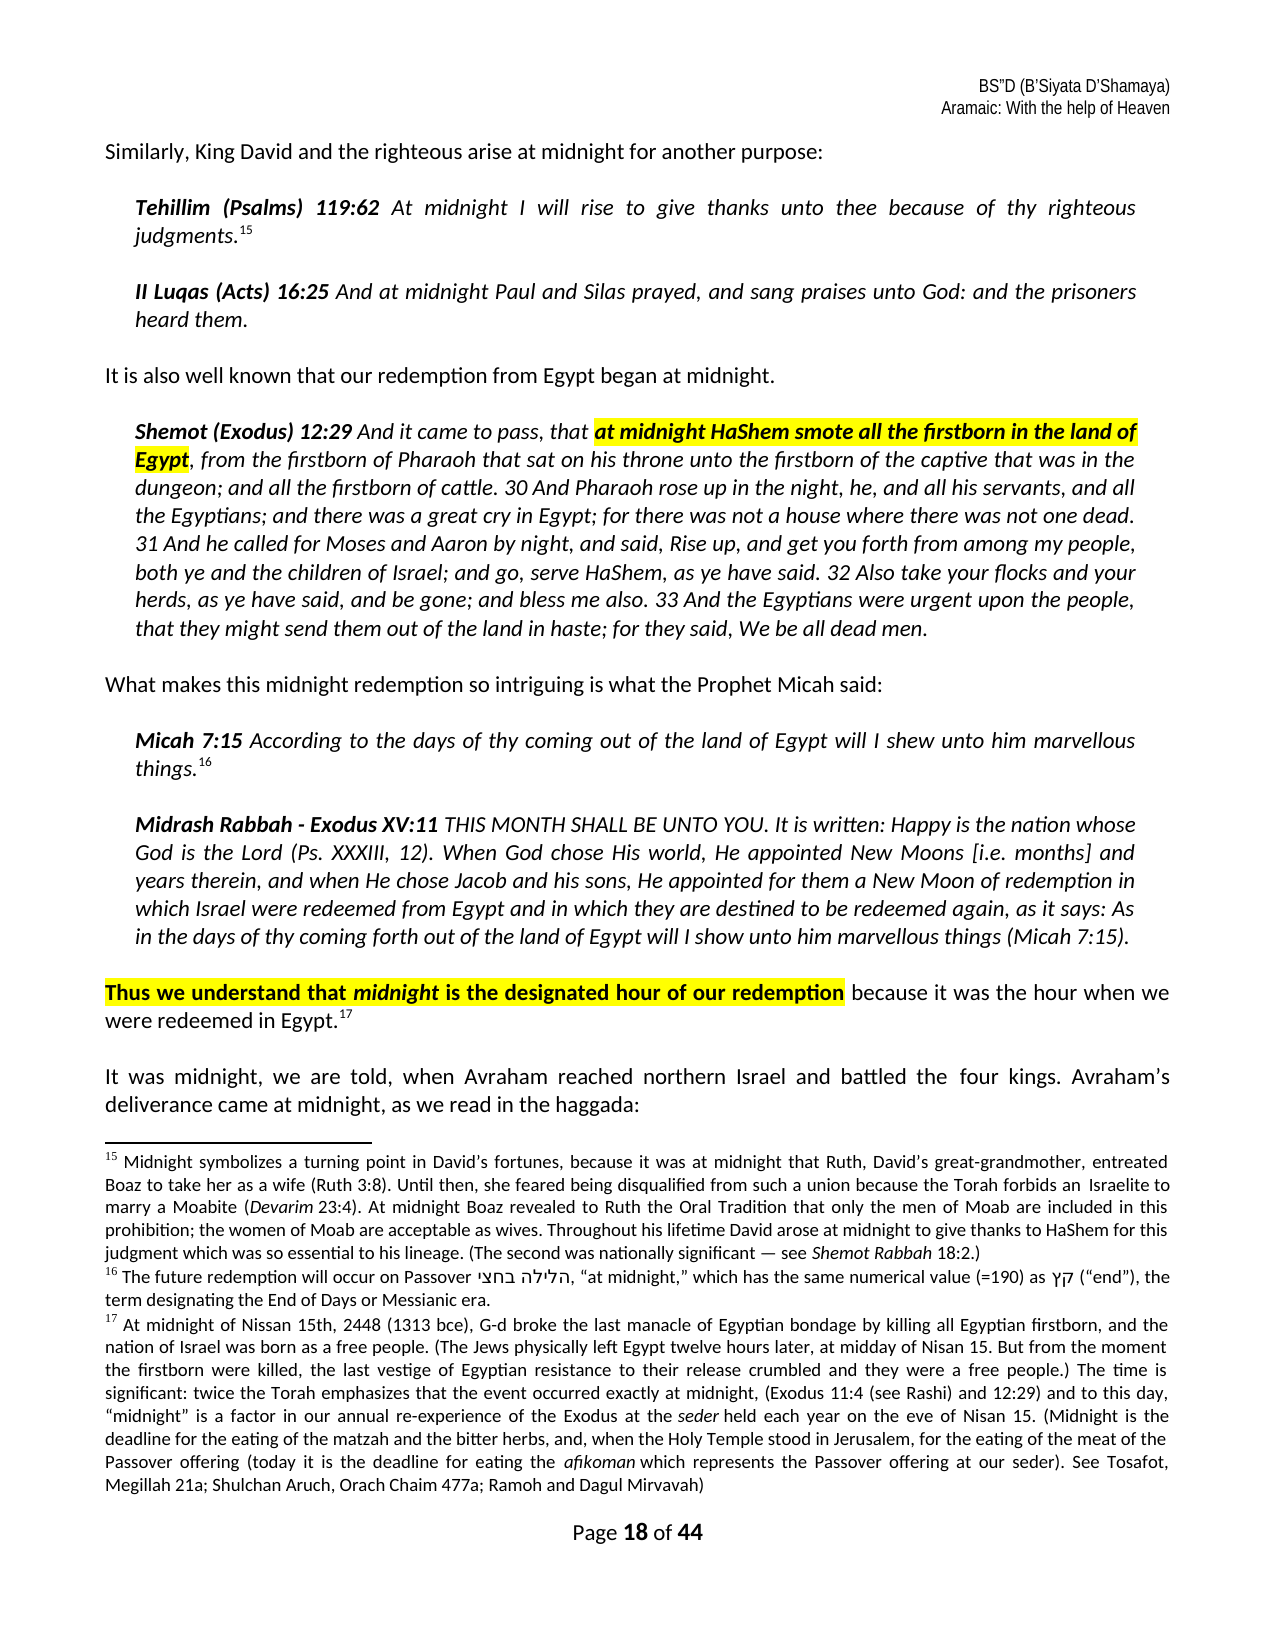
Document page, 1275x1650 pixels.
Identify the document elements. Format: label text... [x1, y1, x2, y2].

text It is also well known that our redemption from Egypt began at midnight. [105, 361, 1170, 389]
text Tehillim (Psalms) 119:62 At midnight I will rise to give thanks unto thee because of thy righteous judgments. [135, 193, 1140, 249]
text II Luqas (Acts) 16:25 And at midnight Paul and Silas prayed, and sang praises unto God: and the prisoners heard them. [135, 277, 1140, 333]
text It was midnight, we are told, when Avraham reached northern Israel and battled the four kings. Avraham’s deliverance came at midnight, as we read in the haggada: [105, 1062, 1170, 1118]
text What makes this midnight redemption so intriguing is what the Prophet Micah said: [105, 670, 1170, 698]
text Micah 7:15 According to the days of thy coming out of the land of Egypt will I shew unto him marvellous things. [135, 726, 1140, 782]
text Midrash Rabbah - Exodus XV:11 THIS MONTH SHALL BE UNTO YOU. It is written: Happy is the nation whose God is the Lord (Ps. XXXIII, 12). When God chose His world, He appointed New Moons [i.e. months] and years therein, and when He chose Jacob and his sons, He appointed for them a New Moon of redemption in which Israel were redeemed from Egypt and in which they are destined to be redeemed again, as it says: As in the days of thy coming forth out of the land of Egypt will I show unto him marvellous things (Micah 7:15). [135, 810, 1140, 950]
text Thus we understand that midnight is the designated hour of our redemption because it was the hour when we were redeemed in Egypt. [105, 978, 1170, 1034]
text Shemot (Exodus) 12:29 And it came to pass, that at midnight HaShem smote all the firstborn in the land of Egypt, from the firstborn of Pharaoh that sat on his throne unto the firstborn of the captive that was in the dungeon; and all the firstborn of cattle. 30 And Pharaoh rose up in the night, he, and all his servants, and all the Egyptians; and there was a great cry in Egypt; for there was not a house where there was not one dead. 31 And he called for Moses and Aaron by night, and said, Rise up, and get you forth from among my people, both ye and the children of Israel; and go, serve HaShem, as ye have said. 32 Also take your flocks and your herds, as ye have said, and be gone; and bless me also. 33 And the Egyptians were urgent upon the people, that they might send them out of the land in haste; for they said, We be all dead men. [135, 417, 1140, 642]
text Similarly, King David and the righteous arise at midnight for another purpose: [105, 137, 1170, 165]
